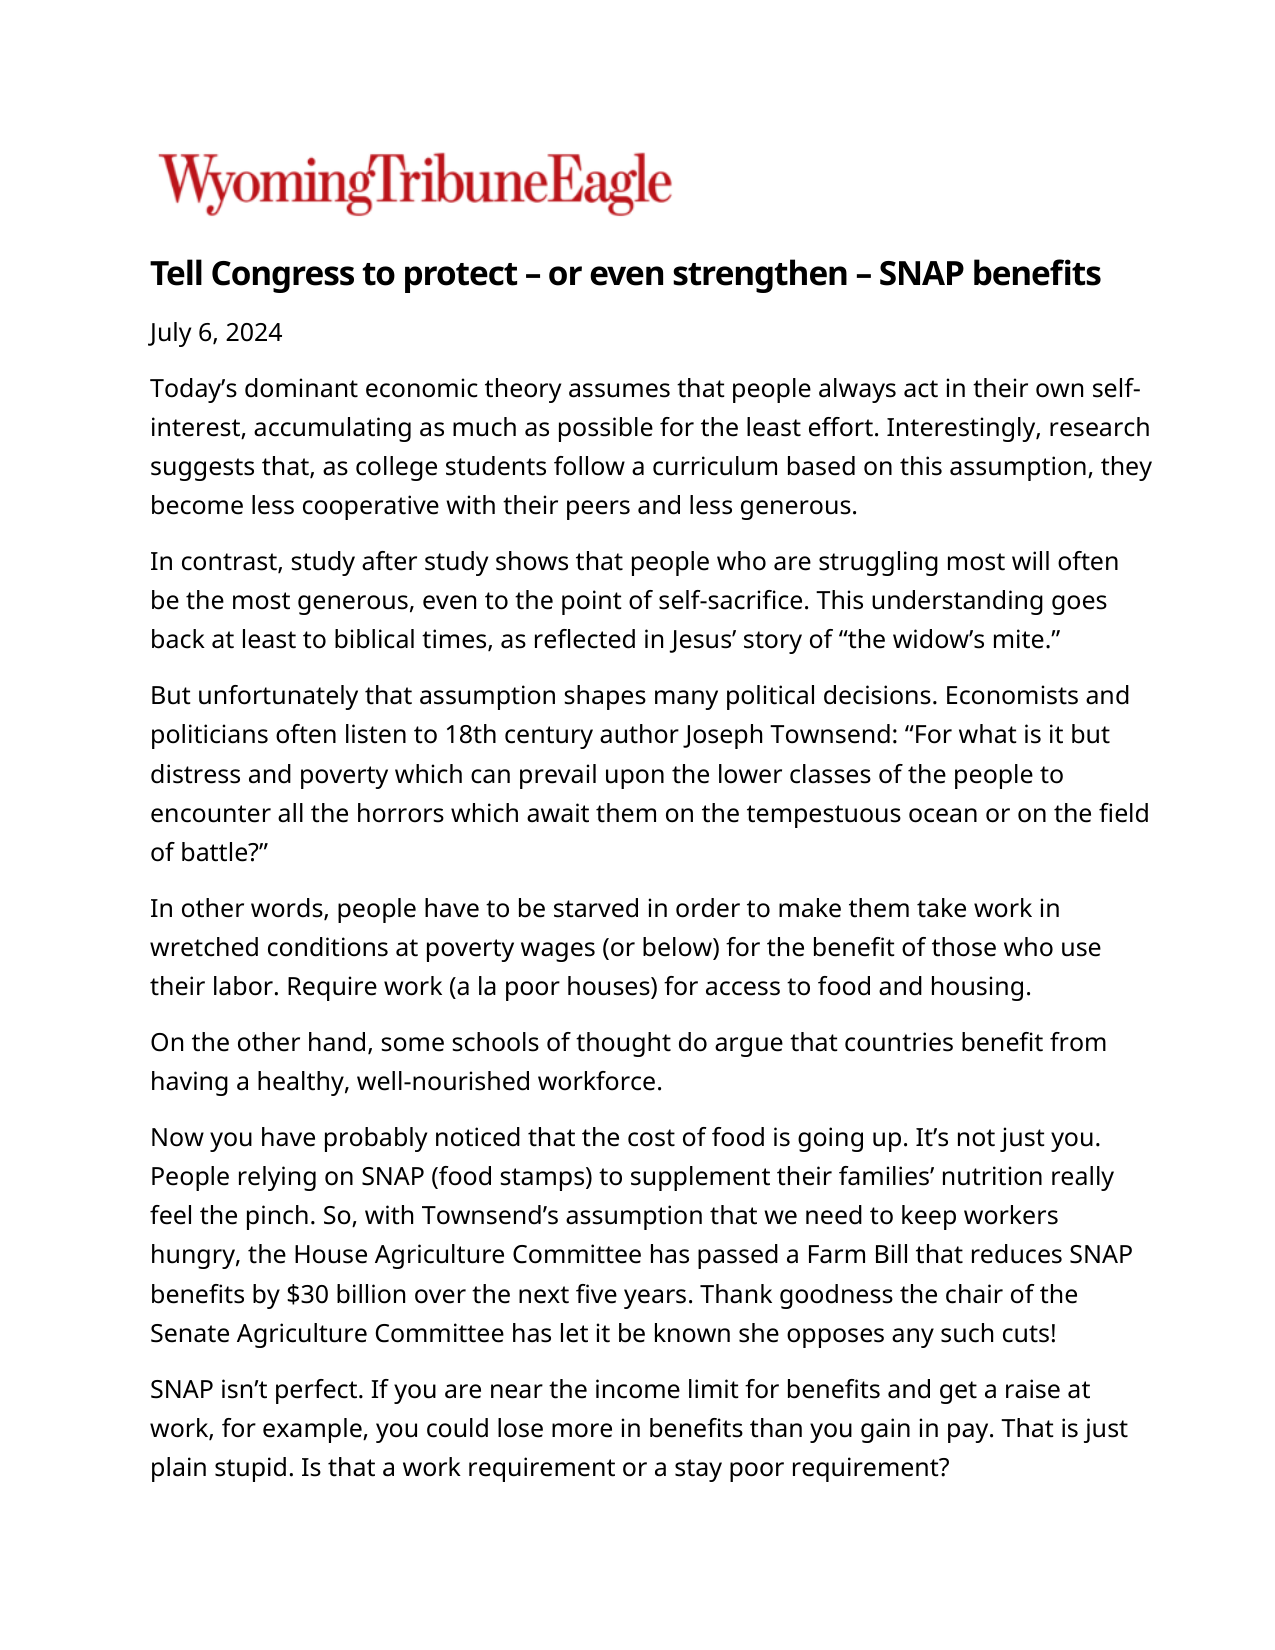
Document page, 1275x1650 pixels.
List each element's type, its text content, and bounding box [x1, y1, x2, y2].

text On the other hand, some schools of thought do argue that countries benefit from having a healthy, well-nourished workforce. [150, 1024, 1155, 1098]
text July 6, 2024 [150, 314, 1155, 349]
text In contrast, study after study shows that people who are struggling most will often be the most generous, even to the point of self-sacrifice. This understanding goes back at least to biblical times, as reflected in Jesus’ story of “the widow’s mite.” [150, 544, 1155, 656]
text In other words, people have to be starved in order to make them take work in wretched conditions at poverty wages (or below) for the benefit of those who use their labor. Require work (a la poor houses) for access to food and housing. [150, 890, 1155, 1003]
text But unfortunately that assumption shapes many political decisions. Economists and politicians often listen to 18th century author Joseph Townsend: “For what is it but distress and poverty which can prevail upon the lower classes of the people to encounter all the horrors which await them on the tempestuous ocean or on the field of battle?” [150, 678, 1155, 869]
picture [150, 150, 675, 220]
text SNAP isn’t perfect. If you are near the income limit for benefits and get a raise at work, for example, you could lose more in benefits than you gain in pay. That is just plain stupid. Is that a work requirement or a stay poor requirement? [150, 1371, 1155, 1484]
title Tell Congress to protect – or even strengthen – SNAP benefits [150, 250, 1155, 295]
text Today’s dominant economic theory assumes that people always act in their own self-interest, accumulating as much as possible for the least effort. Interestingly, research suggests that, as college students follow a curriculum based on this assumption, they become less cooperative with their peers and less generous. [150, 370, 1155, 522]
text Now you have probably noticed that the cost of food is going up. It’s not just you. People relying on SNAP (food stamps) to supplement their families’ nutrition really feel the pinch. So, with Townsend’s assumption that we need to keep workers hungry, the House Agriculture Committee has passed a Farm Bill that reduces SNAP benefits by $30 billion over the next five years. Thank goodness the chair of the Senate Agriculture Committee has let it be known she opposes any such cuts! [150, 1119, 1155, 1349]
